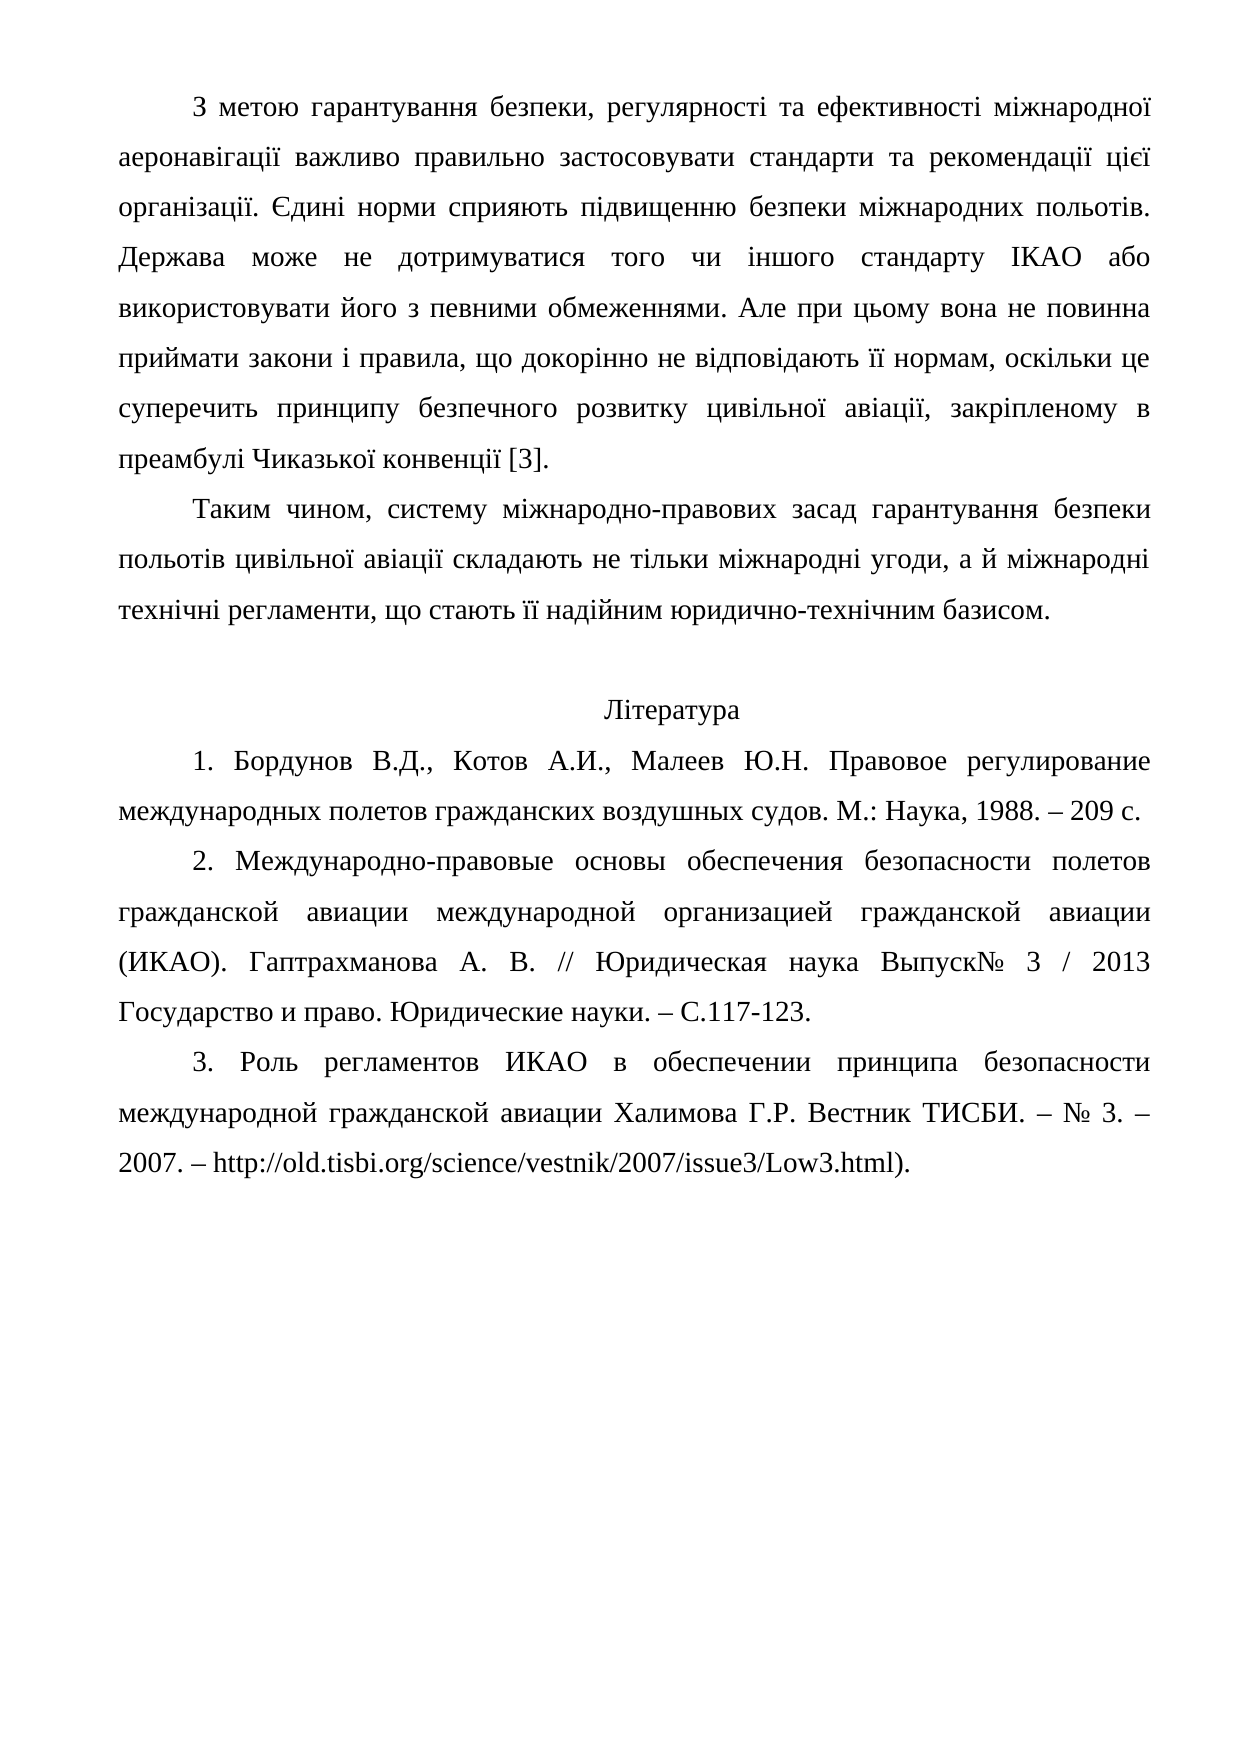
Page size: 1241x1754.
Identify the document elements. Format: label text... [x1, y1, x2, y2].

text 3. Роль регламентов ИКАО в обеспечении принципа безопасности международной гражданской авиации Халимова Г.Р. Вестник ТИСБИ. – № 3. – 2007. – http://old.tisbi.org/science/vestnik/2007/issue3/Low3.html). [118, 1044, 1152, 1179]
text 2. Международно-правовые основы обеспечения безопасности полетов гражданской авиации международной организацией гражданской авиации (ИКАО). Гаптрахманова А. В. // Юридическая наука Выпуск№ 3 / 2013 Государство и право. Юридические науки. – С.117-123. [118, 843, 1152, 1028]
text З метою гарантування безпеки, регулярності та ефективності міжнародної аеронавігації важливо правильно застосовувати стандарти та рекомендації цієї організації. Єдині норми сприяють підвищенню безпеки міжнародних польотів. Держава може не дотримуватися того чи іншого стандарту ІКАО або використовувати його з певними обмеженнями. Але при цьому вона не повинна приймати закони і правила, що докорінно не відповідають її нормам, оскільки це суперечить принципу безпечного розвитку цивільної авіації, закріпленому в преамбулі Чиказької конвенції [3]. [118, 89, 1152, 474]
text Література [118, 692, 1152, 726]
text Таким чином, систему міжнародно-правових засад гарантування безпеки польотів цивільної авіації складають не тільки міжнародні угоди, а й міжнародні технічні регламенти, що стають її надійним юридично-технічним базисом. [118, 491, 1152, 625]
text 1. Бордунов В.Д., Котов А.И., Малеев Ю.Н. Правовое регулирование международных полетов гражданских воздушных судов. М.: Наука, 1988. – 209 с. [118, 743, 1152, 827]
